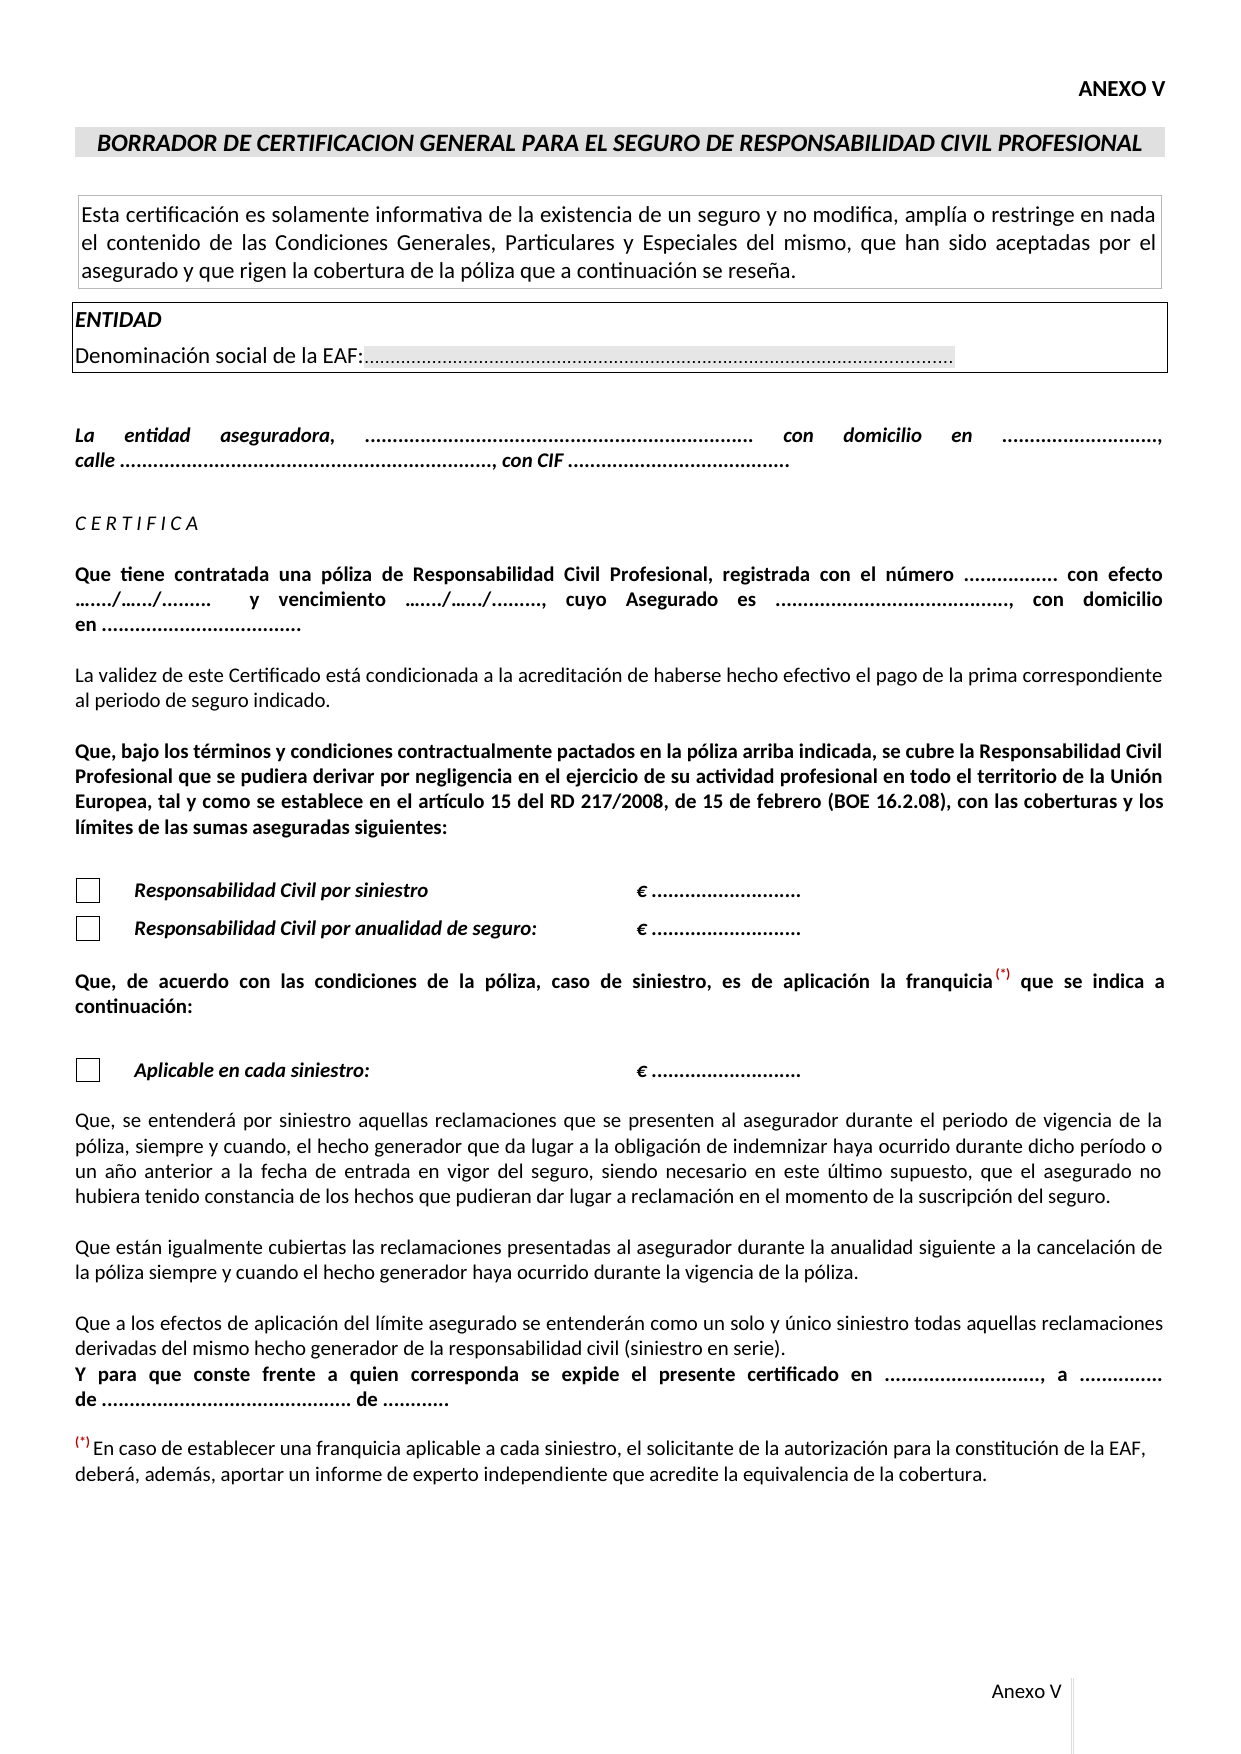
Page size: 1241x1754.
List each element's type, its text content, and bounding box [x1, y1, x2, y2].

text Responsabilidad Civil por anualidad de seguro: € ........................... [75, 915, 1165, 941]
text ENTIDAD [73, 303, 1167, 333]
text La entidad aseguradora, ...................................................................... con domicilio en ............................, calle ..................................................................., con CIF ........................................ [75, 422, 1165, 473]
text Que, de acuerdo con las condiciones de la póliza, caso de siniestro, es de aplicación la franquicia(*) que se indica a continuación: [75, 966, 1165, 1019]
text La validez de este Certificado está condicionada a la acreditación de haberse hecho efectivo el pago de la prima correspondiente al periodo de seguro indicado. [75, 662, 1165, 713]
text BORRADOR DE CERTIFICACION GENERAL PARA EL SEGURO DE RESPONSABILIDAD CIVIL PROFESIONAL [75, 127, 1165, 157]
text Responsabilidad Civil por siniestro € ........................... [75, 877, 1165, 903]
text Aplicable en cada siniestro: € ........................... [75, 1057, 1165, 1082]
text Que, bajo los términos y condiciones contractualmente pactados en la póliza arriba indicada, se cubre la Responsabilidad Civil Profesional que se pudiera derivar por negligencia en el ejercicio de su actividad profesional en todo el territorio de la Unión Europea, tal y como se establece en el artículo 15 del RD 217/2008, de 15 de febrero (BOE 16.2.08), con las coberturas y los límites de las sumas aseguradas siguientes: [75, 738, 1165, 839]
text Que tiene contratada una póliza de Responsabilidad Civil Profesional, registrada con el número ................. con efecto …..../….../......... y vencimiento …..../….../........., cuyo Asegurado es .........................................., con domicilio en .................................... [75, 561, 1165, 637]
text Y para que conste frente a quien corresponda se expide el presente certificado en ............................, a ............... de ............................................. de ............ [75, 1361, 1165, 1412]
text Esta certificación es solamente informativa de la existencia de un seguro y no modifica, amplía o restringe en nada el contenido de las Condiciones Generales, Particulares y Especiales del mismo, que han sido aceptadas por el asegurado y que rigen la cobertura de la póliza que a continuación se reseña. [79, 196, 1161, 288]
text Que a los efectos de aplicación del límite asegurado se entenderán como un solo y único siniestro todas aquellas reclamaciones derivadas del mismo hecho generador de la responsabilidad civil (siniestro en serie). [75, 1310, 1165, 1361]
text Denominación social de la EAF: [73, 338, 1167, 372]
text C E R T I F I C A [75, 510, 1165, 536]
text (*) En caso de establecer una franquicia aplicable a cada siniestro, el solicitante de la autorización para la constitución de la EAF, deberá, además, aportar un informe de experto independiente que acredite la equivalencia de la cobertura. [75, 1433, 1165, 1487]
text Que, se entenderá por siniestro aquellas reclamaciones que se presenten al asegurador durante el periodo de vigencia de la póliza, siempre y cuando, el hecho generador que da lugar a la obligación de indemnizar haya ocurrido durante dicho período o un año anterior a la fecha de entrada en vigor del seguro, siendo necesario en este último supuesto, que el asegurado no hubiera tenido constancia de los hechos que pudieran dar lugar a reclamación en el momento de la suscripción del seguro. [75, 1107, 1165, 1209]
text Que están igualmente cubiertas las reclamaciones presentadas al asegurador durante la anualidad siguiente a la cancelación de la póliza siempre y cuando el hecho generador haya ocurrido durante la vigencia de la póliza. [75, 1234, 1165, 1285]
